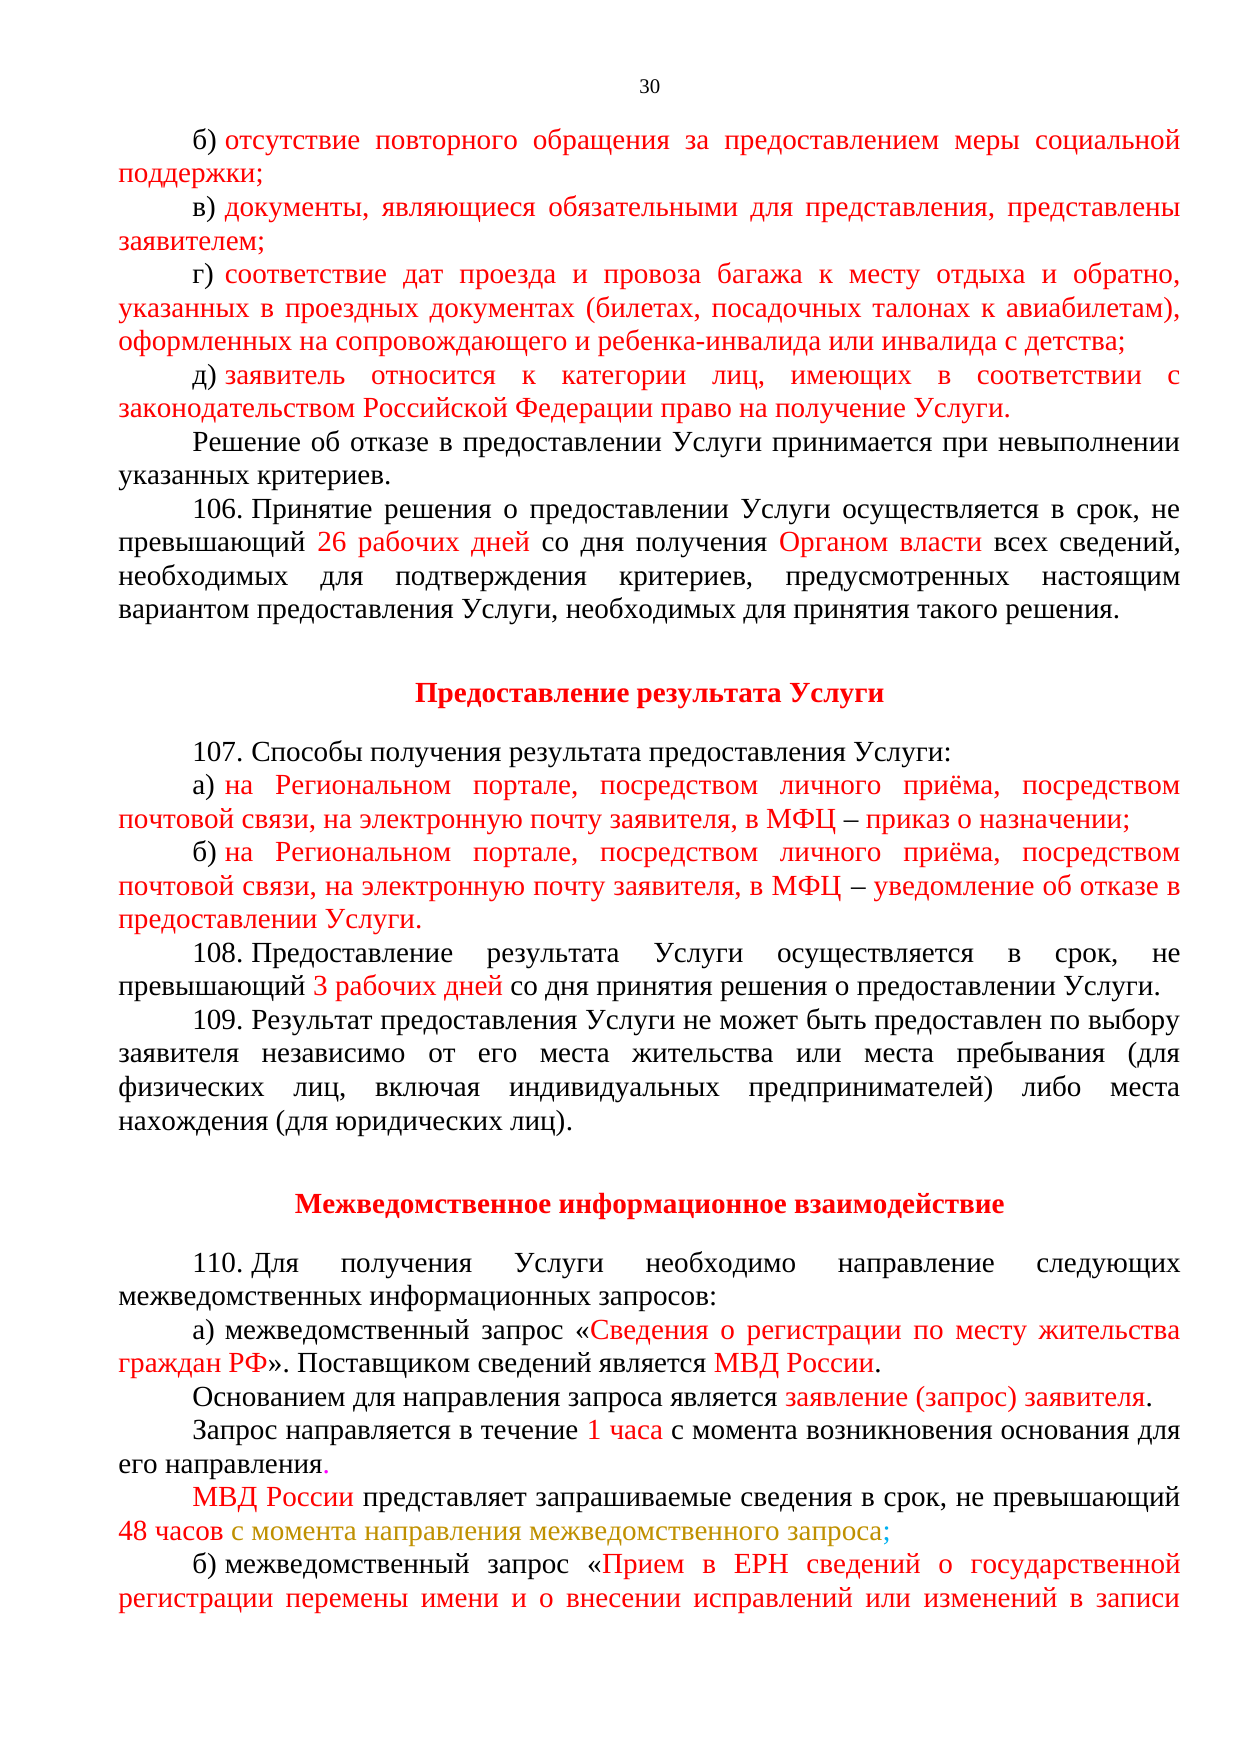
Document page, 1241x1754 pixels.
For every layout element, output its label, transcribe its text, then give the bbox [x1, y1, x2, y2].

text Межведомственное информационное взаимодействие [118, 1186, 1181, 1220]
text Предоставление результата Услуги [118, 675, 1181, 709]
list Предоставление результата Услуги осуществляется в срок, не превышающий 3 рабочих дней со дня принятия решения о предоставлении Услуги. [118, 935, 1181, 1002]
list документы, являющиеся обязательными для представления, представлены заявителем; [118, 189, 1181, 256]
text Решение об отказе в предоставлении Услуги принимается при невыполнении указанных критериев. [118, 424, 1181, 491]
list Способы получения результата предоставления Услуги: [118, 734, 1181, 767]
text Запрос направляется в течение 1 часа с момента возникновения основания для его направления. [118, 1412, 1181, 1479]
list Результат предоставления Услуги не может быть предоставлен по выбору заявителя независимо от его места жительства или места пребывания (для физических лиц, включая индивидуальных предпринимателей) либо места нахождения (для юридических лиц). [118, 1002, 1181, 1136]
text Основанием для направления запроса является заявление (запрос) заявителя. [118, 1379, 1181, 1412]
list соответствие дат проезда и провоза багажа к месту отдыха и обратно, указанных в проездных документах (билетах, посадочных талонах к авиабилетам), оформленных на сопровождающего и ребенка-инвалида или инвалида с детства; [118, 256, 1181, 357]
list Для получения Услуги необходимо направление следующих межведомственных информационных запросов: [118, 1245, 1181, 1312]
list на Региональном портале, посредством личного приёма, посредством почтовой связи, на электронную почту заявителя, в МФЦ – уведомление об отказе в предоставлении Услуги. [118, 834, 1181, 935]
list межведомственный запрос «Сведения о регистрации по месту жительства граждан РФ». Поставщиком сведений является МВД России. [118, 1312, 1181, 1379]
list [118, 1547, 1181, 1614]
list Принятие решения о предоставлении Услуги осуществляется в срок, не превышающий 26 рабочих дней со дня получения Органом власти всех сведений, необходимых для подтверждения критериев, предусмотренных настоящим вариантом предоставления Услуги, необходимых для принятия такого решения. [118, 491, 1181, 625]
list на Региональном портале, посредством личного приёма, посредством почтовой связи, на электронную почту заявителя, в МФЦ – приказ о назначении; [118, 767, 1181, 834]
list отсутствие повторного обращения за предоставлением меры социальной поддержки; [118, 122, 1181, 189]
list заявитель относится к категории лиц, имеющих в соответствии с законодательством Российской Федерации право на получение Услуги. [118, 357, 1181, 424]
text МВД России представляет запрашиваемые сведения в срок, не превышающий 48 часов с момента направления межведомственного запроса; [118, 1479, 1181, 1547]
